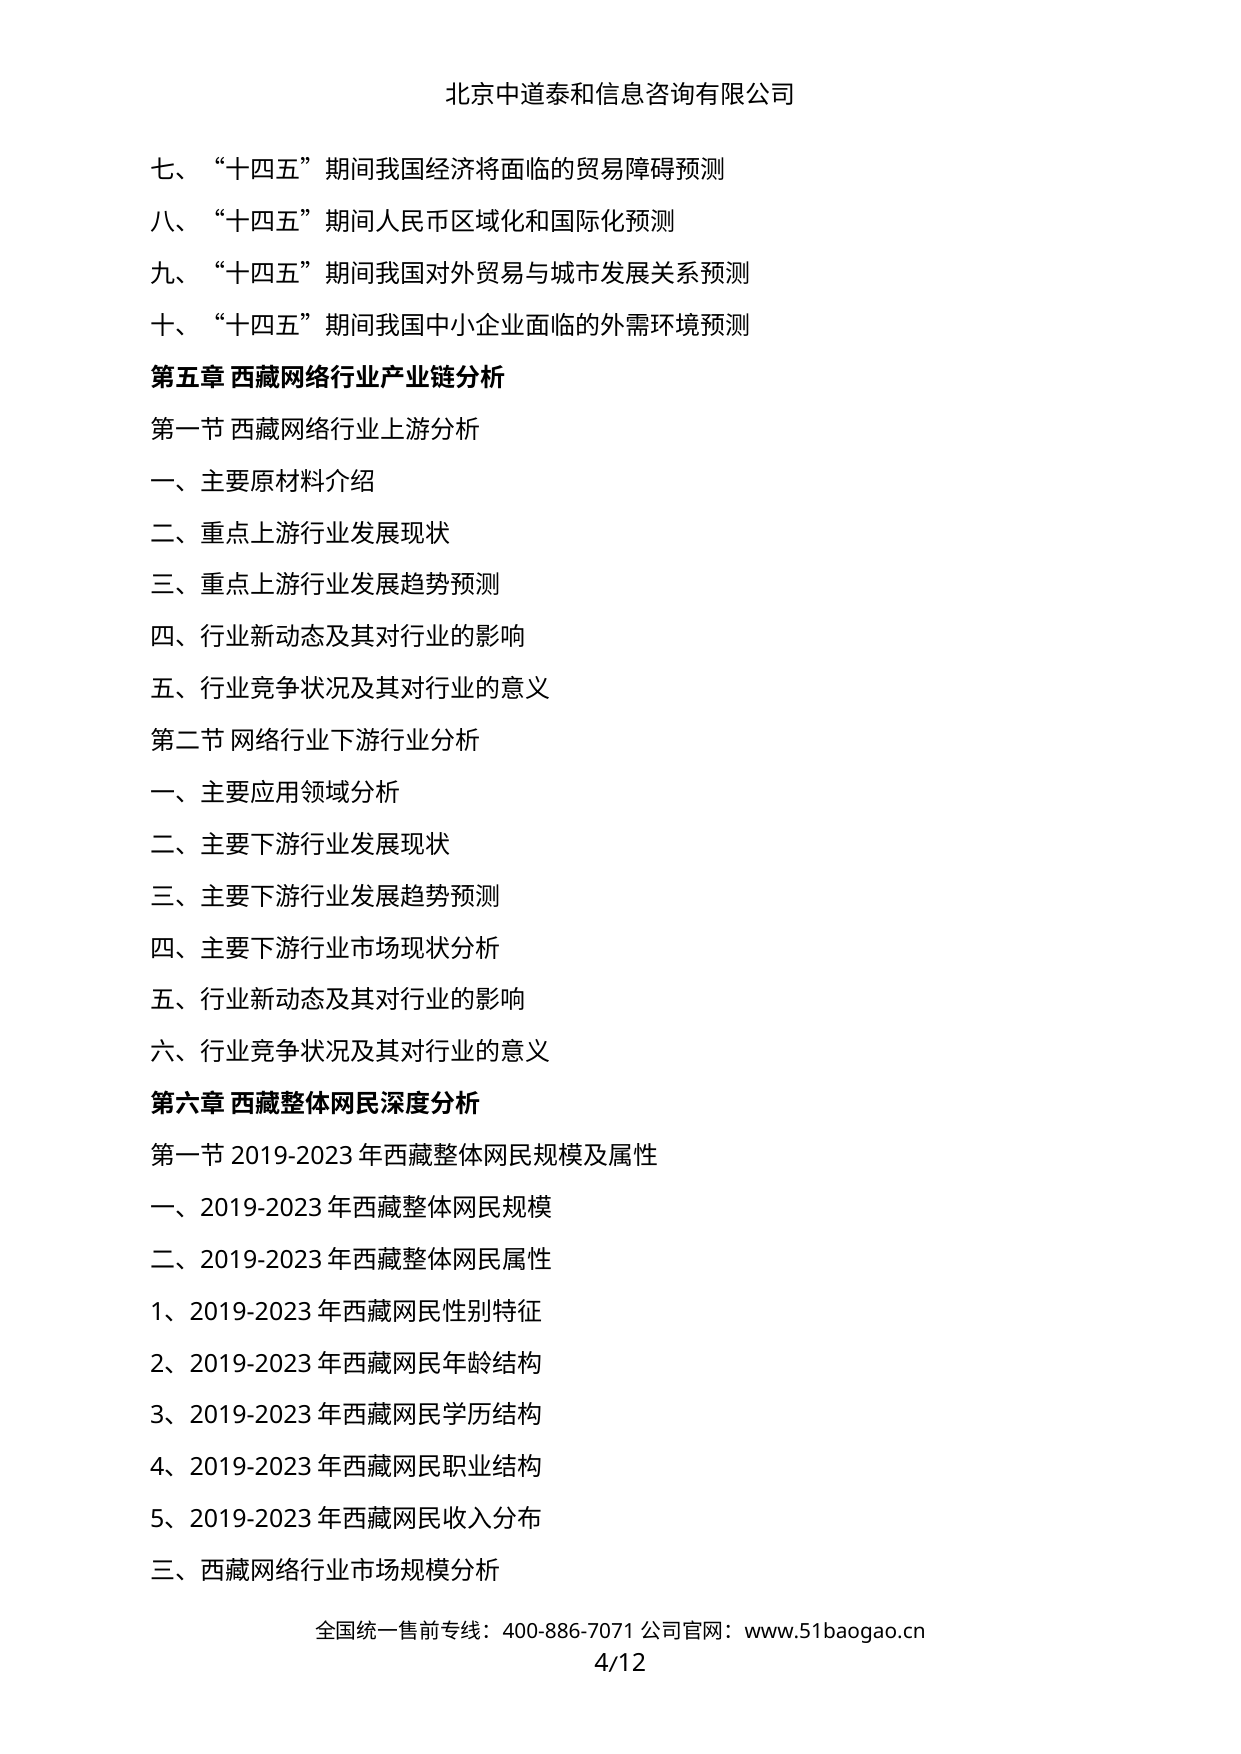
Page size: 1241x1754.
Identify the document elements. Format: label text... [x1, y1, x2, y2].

text 一、主要原材料介绍 [150, 461, 1090, 497]
text 五、行业竞争状况及其对行业的意义 [150, 669, 1090, 705]
text 4、2019-2023年西藏网民职业结构 [150, 1447, 1090, 1483]
text 六、行业竞争状况及其对行业的意义 [150, 1032, 1090, 1068]
text 一、主要应用领域分析 [150, 772, 1090, 809]
text 三、西藏网络行业市场规模分析 [150, 1551, 1090, 1587]
text 二、重点上游行业发展现状 [150, 513, 1090, 549]
text 九、“十四五”期间我国对外贸易与城市发展关系预测 [150, 254, 1090, 290]
text 3、2019-2023年西藏网民学历结构 [150, 1395, 1090, 1431]
text 第一节 2019-2023年西藏整体网民规模及属性 [150, 1136, 1090, 1172]
text 1、2019-2023年西藏网民性别特征 [150, 1291, 1090, 1327]
text 2、2019-2023年西藏网民年龄结构 [150, 1343, 1090, 1379]
text 十、“十四五”期间我国中小企业面临的外需环境预测 [150, 306, 1090, 342]
text 一、2019-2023年西藏整体网民规模 [150, 1187, 1090, 1224]
text 第二节 网络行业下游行业分析 [150, 721, 1090, 757]
text 五、行业新动态及其对行业的影响 [150, 980, 1090, 1016]
text 七、“十四五”期间我国经济将面临的贸易障碍预测 [150, 150, 1090, 186]
text 三、重点上游行业发展趋势预测 [150, 565, 1090, 601]
text 二、2019-2023年西藏整体网民属性 [150, 1239, 1090, 1276]
text 第五章 西藏网络行业产业链分析 [150, 357, 1090, 394]
text 三、主要下游行业发展趋势预测 [150, 876, 1090, 912]
text 八、“十四五”期间人民币区域化和国际化预测 [150, 202, 1090, 238]
text 二、主要下游行业发展现状 [150, 824, 1090, 861]
text 5、2019-2023年西藏网民收入分布 [150, 1499, 1090, 1535]
text 第六章 西藏整体网民深度分析 [150, 1084, 1090, 1120]
text 四、主要下游行业市场现状分析 [150, 928, 1090, 964]
text 四、行业新动态及其对行业的影响 [150, 617, 1090, 653]
text 第一节 西藏网络行业上游分析 [150, 409, 1090, 446]
